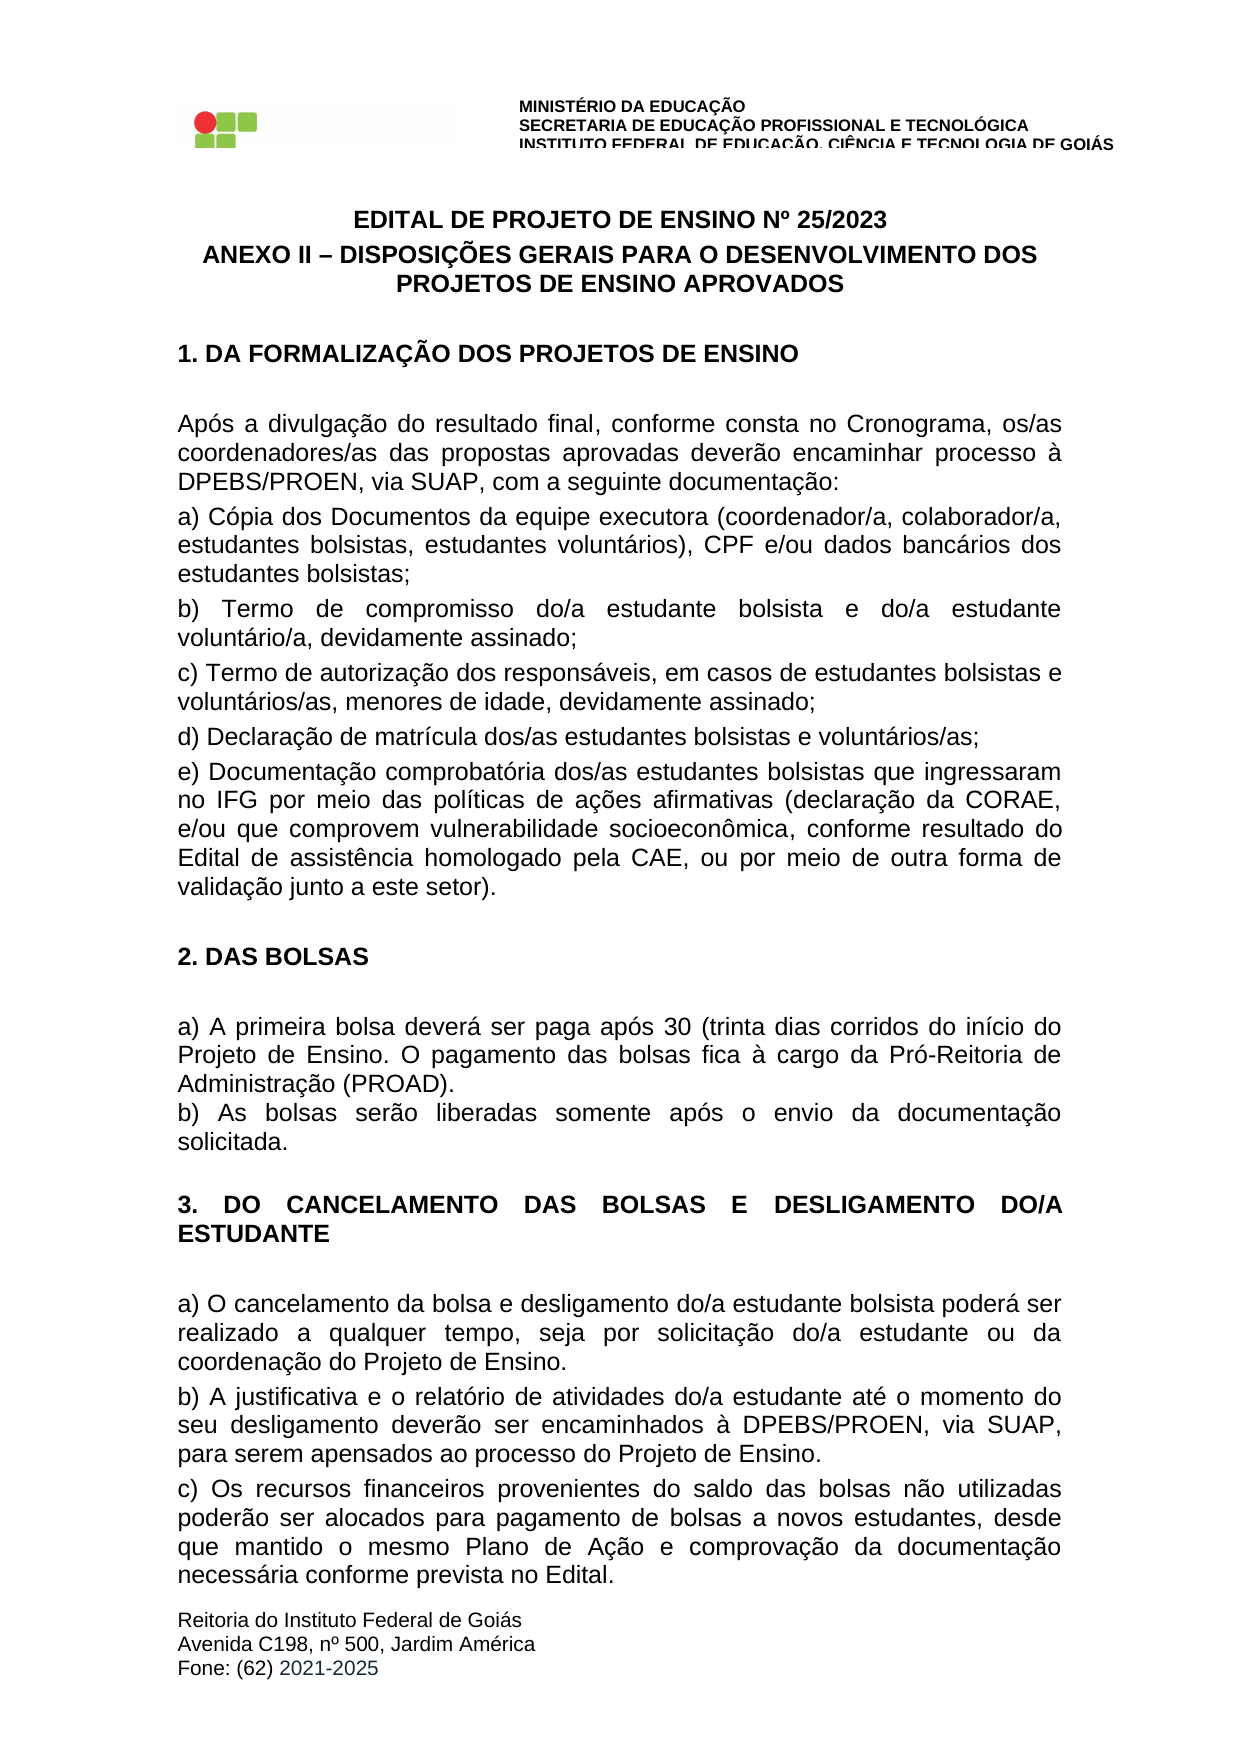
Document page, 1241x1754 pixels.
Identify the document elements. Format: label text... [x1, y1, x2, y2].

text a) O cancelamento da bolsa e desligamento do/a estudante bolsista poderá ser realizado a qualquer tempo, seja por solicitação do/a estudante ou da coordenação do Projeto de Ensino. [177, 1289, 1063, 1375]
text 3. DO CANCELAMENTO DAS BOLSAS E DESLIGAMENTO DO/A ESTUDANTE [177, 1190, 1063, 1248]
text b) As bolsas serão liberadas somente após o envio da documentação solicitada. [177, 1098, 1063, 1155]
text c) Os recursos financeiros provenientes do saldo das bolsas não utilizadas poderão ser alocados para pagamento de bolsas a novos estudantes, desde que mantido o mesmo Plano de Ação e comprovação da documentação necessária conforme prevista no Edital. [177, 1474, 1063, 1589]
text d) Declaração de matrícula dos/as estudantes bolsistas e voluntários/as; [177, 722, 1063, 750]
text c) Termo de autorização dos responsáveis, em casos de estudantes bolsistas e voluntários/as, menores de idade, devidamente assinado; [177, 658, 1063, 715]
text e) Documentação comprobatória dos/as estudantes bolsistas que ingressaram no IFG por meio das políticas de ações afirmativas (declaração da CORAE, e/ou que comprovem vulnerabilidade socioeconômica, conforme resultado do Edital de assistência homologado pela CAE, ou por meio de outra forma de validação junto a este setor). [177, 757, 1063, 900]
text Após a divulgação do resultado final, conforme consta no Cronograma, os/as coordenadores/as das propostas aprovadas deverão encaminhar processo à DPEBS/PROEN, via SUAP, com a seguinte documentação: [177, 409, 1063, 495]
text b) Termo de compromisso do/a estudante bolsista e do/a estudante voluntário/a, devidamente assinado; [177, 594, 1063, 652]
text a) Cópia dos Documentos da equipe executora (coordenador/a, colaborador/a, estudantes bolsistas, estudantes voluntários), CPF e/ou dados bancários dos estudantes bolsistas; [177, 502, 1063, 588]
text b) A justificativa e o relatório de atividades do/a estudante até o momento do seu desligamento deverão ser encaminhados à DPEBS/PROEN, via SUAP, para serem apensados ao processo do Projeto de Ensino. [177, 1382, 1063, 1468]
text 1. DA FORMALIZAÇÃO DOS PROJETOS DE ENSINO [177, 339, 1063, 368]
text a) A primeira bolsa deverá ser paga após 30 (trinta dias corridos do início do Projeto de Ensino. O pagamento das bolsas fica à cargo da Pró-Reitoria de Administração (PROAD). [177, 1012, 1063, 1098]
text 2. DAS BOLSAS [177, 942, 1063, 970]
text ANEXO II – DISPOSIÇÕES GERAIS PARA O DESENVOLVIMENTO DOS PROJETOS DE ENSINO APROVADOS [177, 240, 1063, 298]
text EDITAL DE PROJETO DE ENSINO Nº 25/2023 [177, 148, 1063, 234]
picture [177, 101, 454, 148]
